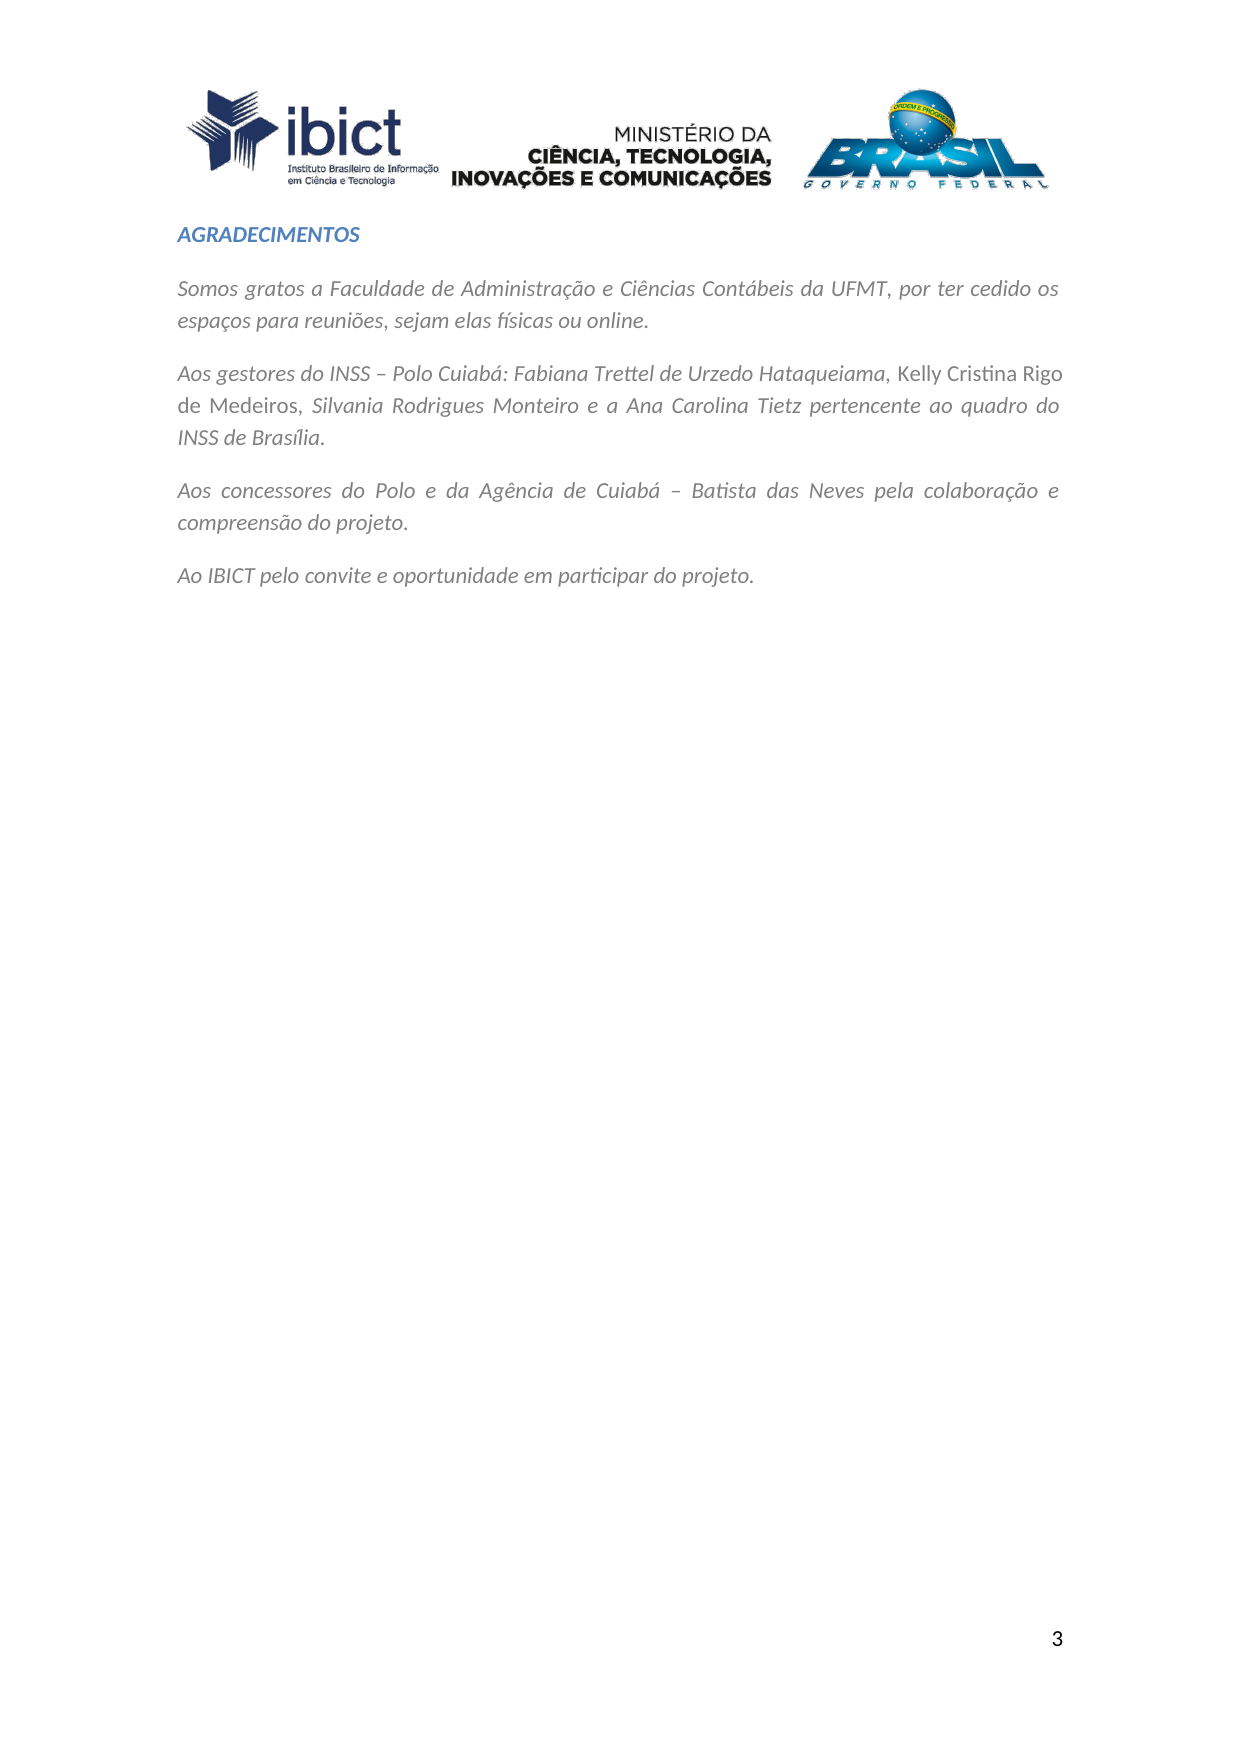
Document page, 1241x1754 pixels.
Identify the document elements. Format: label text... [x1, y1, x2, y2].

text AGRADECIMENTOS [177, 221, 1063, 249]
text Somos gratos a Faculdade de Administração e Ciências Contábeis da UFMT, por ter cedido os espaços para reuniões, sejam elas físicas ou online. [177, 274, 1063, 334]
picture [177, 73, 1050, 193]
text Aos concessores do Polo e da Agência de Cuiabá – Batista das Neves pela colaboração e compreensão do projeto. [177, 476, 1063, 536]
text Ao IBICT pelo convite e oportunidade em participar do projeto. [177, 561, 1063, 589]
text Aos gestores do INSS – Polo Cuiabá: Fabiana Trettel de Urzedo Hataqueiama, Kelly Cristina Rigo de Medeiros, Silvania Rodrigues Monteiro e a Ana Carolina Tietz pertencente ao quadro do INSS de Brasília. [177, 359, 1063, 451]
